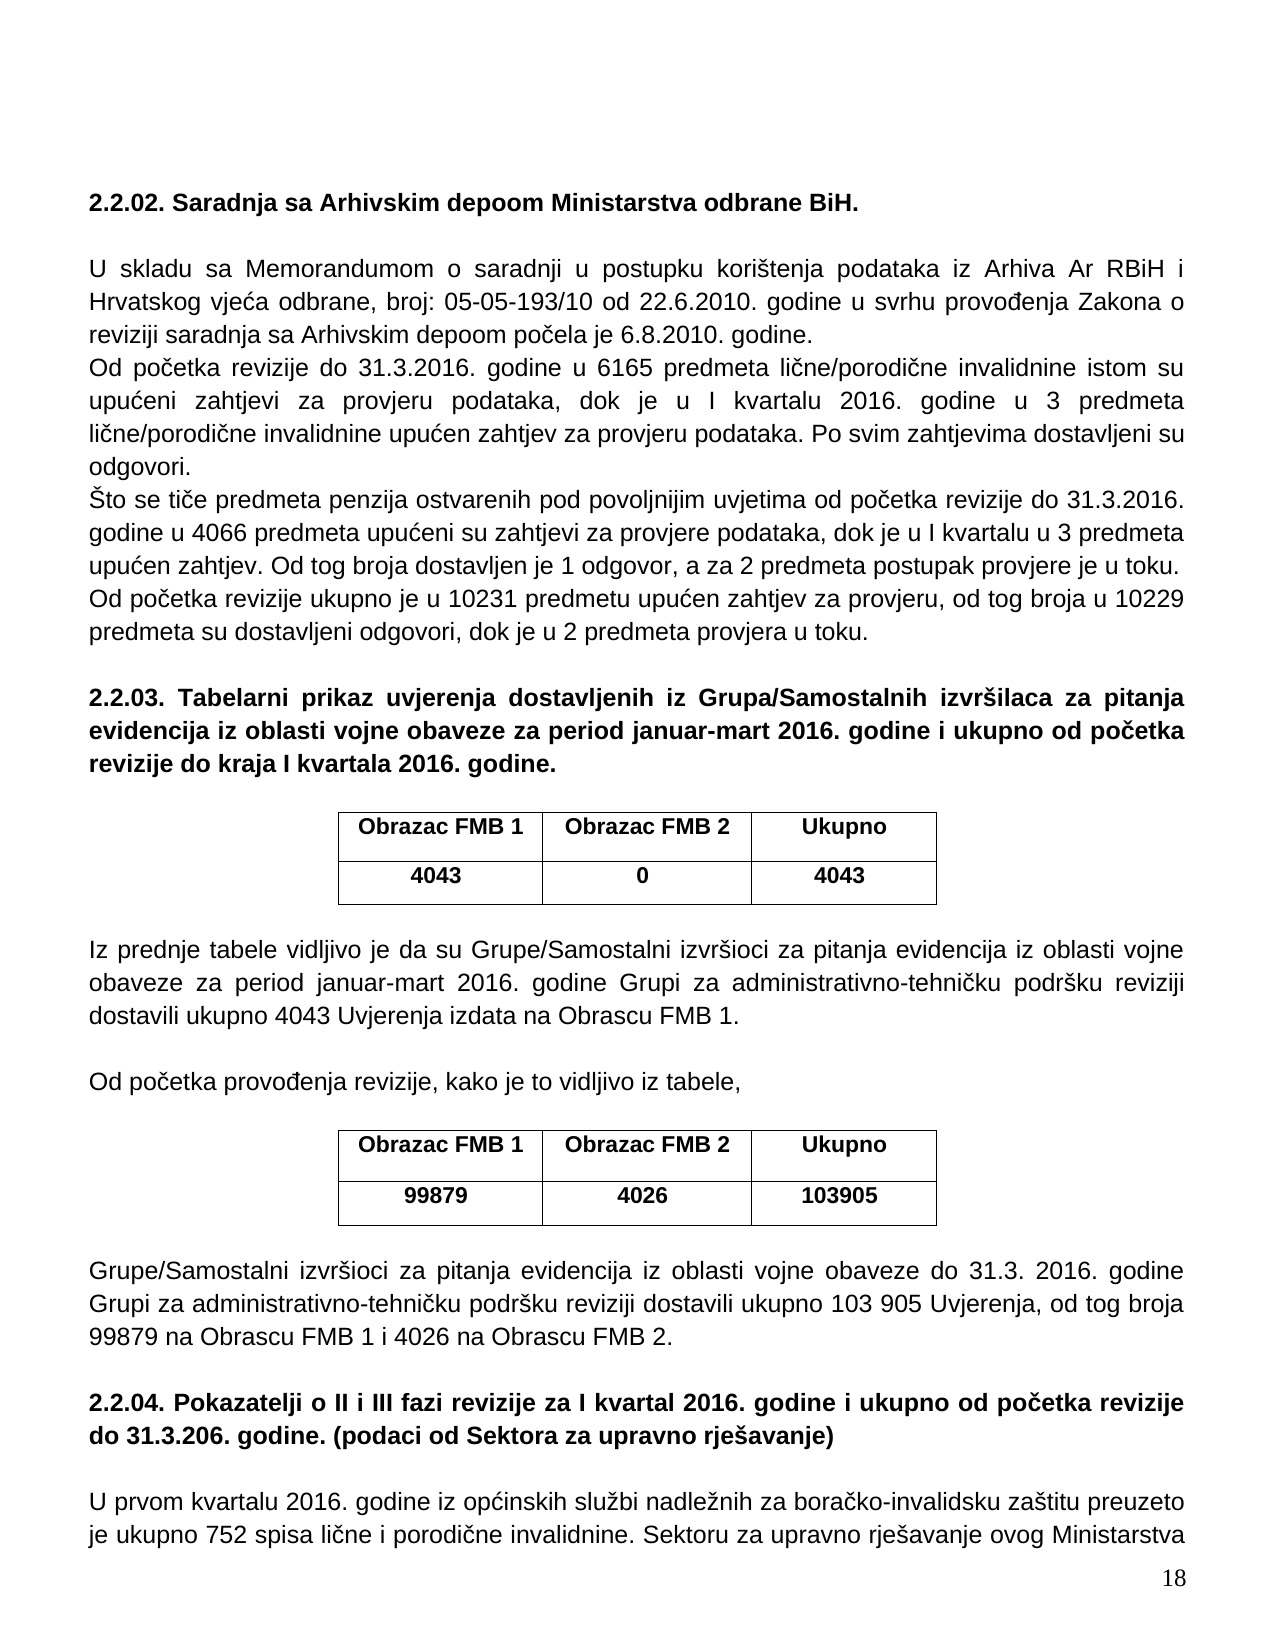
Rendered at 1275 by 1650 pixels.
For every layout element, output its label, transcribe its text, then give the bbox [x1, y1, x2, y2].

table_cell 4026 [543, 1182, 751, 1225]
table_cell 4043 [339, 862, 542, 904]
table_header Obrazac FMB 1 [339, 813, 542, 861]
text Što se tiče predmeta penzija ostvarenih pod povoljnijim uvjetima od početka revizije do 31.3.2016. godine u 4066 predmeta upućeni su zahtjevi za provjere podataka, dok je u I kvartalu u 3 predmeta upućen zahtjev. Od tog broja dostavljen je 1 odgovor, a za 2 predmeta postupak provjere je u toku. [89, 485, 1186, 580]
text 2.2.04. Pokazatelji o II i III fazi revizije za I kvartal 2016. godine i ukupno od početka revizije do 31.3.206. godine. (podaci od Sektora za upravno rješavanje) [89, 1388, 1186, 1450]
text Iz prednje tabele vidljivo je da su Grupe/Samostalni izvršioci za pitanja evidencija iz oblasti vojne obaveze za period januar-mart 2016. godine Grupi za administrativno-tehničku podršku reviziji dostavili ukupno 4043 Uvjerenja izdata na Obrascu FMB 1. [89, 935, 1186, 1030]
text 2.2.03. Tabelarni prikaz uvjerenja dostavljenih iz Grupa/Samostalnih izvršilaca za pitanja evidencija iz oblasti vojne obaveze za period januar-mart 2016. godine i ukupno od početka revizije do kraja I kvartala 2016. godine. [89, 683, 1186, 778]
table_header Ukupno [752, 1131, 936, 1181]
table_header Obrazac FMB 2 [543, 813, 751, 861]
text U skladu sa Memorandumom o saradnji u postupku korištenja podataka iz Arhiva Ar RBiH i Hrvatskog vjeća odbrane, broj: 05-05-193/10 od 22.6.2010. godine u svrhu provođenja Zakona o reviziji saradnja sa Arhivskim depoom počela je 6.8.2010. godine. [89, 254, 1186, 348]
table_header Ukupno [752, 813, 936, 861]
table_cell 99879 [339, 1182, 542, 1225]
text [89, 1487, 1186, 1549]
table_cell 4043 [752, 862, 936, 904]
table_cell 0 [543, 862, 751, 904]
table_header Obrazac FMB 1 [339, 1131, 542, 1181]
table_header Obrazac FMB 2 [543, 1131, 751, 1181]
text Od početka revizije do 31.3.2016. godine u 6165 predmeta lične/porodične invalidnine istom su upućeni zahtjevi za provjeru podataka, dok je u I kvartalu 2016. godine u 3 predmeta lične/porodične invalidnine upućen zahtjev za provjeru podataka. Po svim zahtjevima dostavljeni su odgovori. [89, 353, 1186, 481]
text Od početka revizije ukupno je u 10231 predmetu upućen zahtjev za provjeru, od tog broja u 10229 predmeta su dostavljeni odgovori, dok je u 2 predmeta provjera u toku. [89, 584, 1186, 646]
text 2.2.02. Saradnja sa Arhivskim depoom Ministarstva odbrane BiH. [89, 188, 1186, 216]
table_cell 103905 [752, 1182, 936, 1225]
text Grupe/Samostalni izvršioci za pitanja evidencija iz oblasti vojne obaveze do 31.3. 2016. godine Grupi za administrativno-tehničku podršku reviziji dostavili ukupno 103 905 Uvjerenja, od tog broja 99879 na Obrascu FMB 1 i 4026 na Obrascu FMB 2. [89, 1256, 1186, 1351]
text Od početka provođenja revizije, kako je to vidljivo iz tabele, [89, 1067, 1186, 1096]
